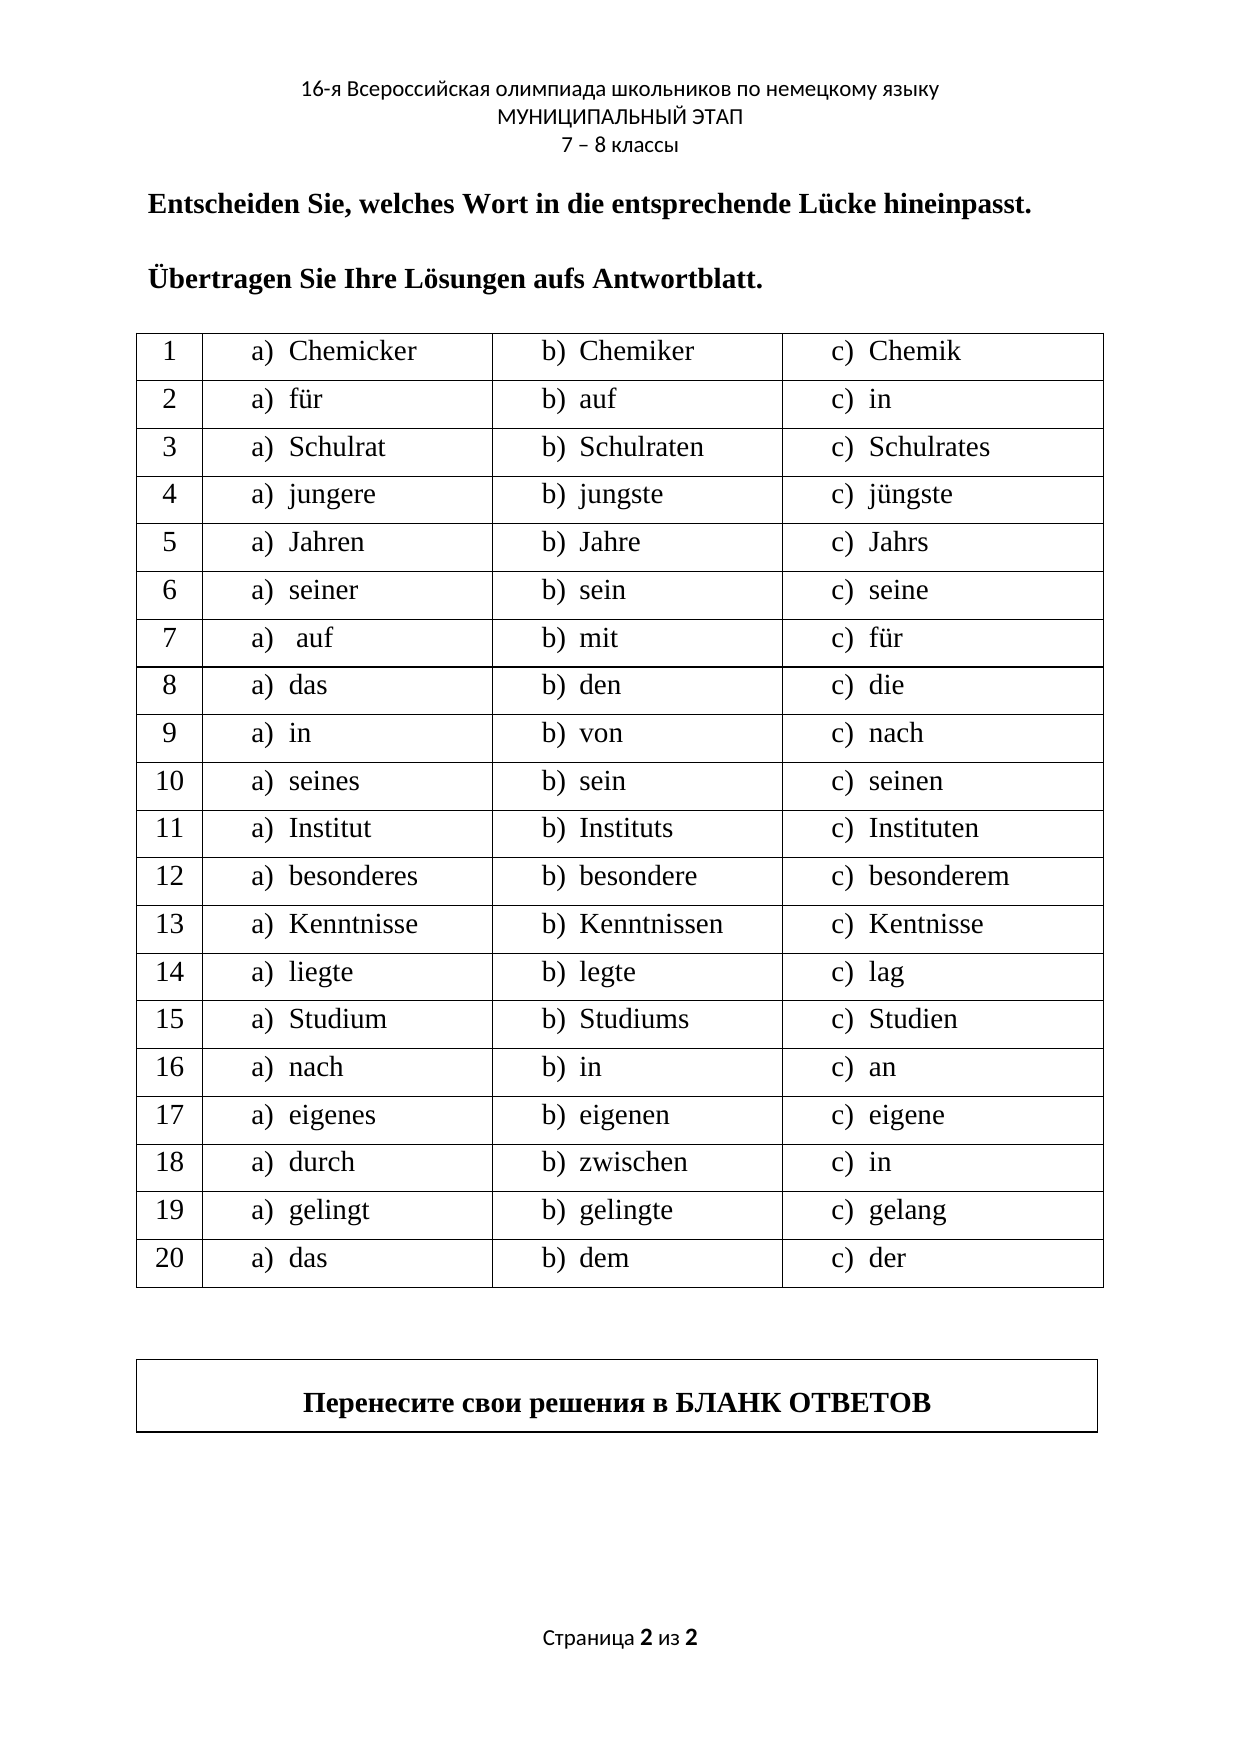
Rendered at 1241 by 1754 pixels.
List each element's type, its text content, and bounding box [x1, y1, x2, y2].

table_cell eigenen [493, 1097, 782, 1143]
table_cell nach [783, 715, 1103, 762]
table_cell 13 [137, 906, 202, 953]
table_cell 12 [137, 858, 202, 905]
text Übertragen Sie Ihre Lösungen aufs Antwortblatt. [148, 261, 1092, 295]
table_cell Studien [783, 1001, 1103, 1048]
table_cell Instituts [493, 811, 782, 857]
table_header 1 [137, 334, 202, 380]
table_cell lag [783, 954, 1103, 1000]
table_cell gelang [783, 1192, 1103, 1239]
table_cell sein [493, 572, 782, 619]
table_cell liegte [203, 954, 492, 1000]
table_cell das [203, 668, 492, 714]
table_cell seiner [203, 572, 492, 619]
table_cell 6 [137, 572, 202, 619]
table_cell Kentnisse [783, 906, 1103, 953]
table_cell die [783, 668, 1103, 714]
table_cell besonderem [783, 858, 1103, 905]
table_cell seine [783, 572, 1103, 619]
table_cell besonderes [203, 858, 492, 905]
table_cell in [783, 381, 1103, 428]
table_cell von [493, 715, 782, 762]
table_cell 8 [137, 668, 202, 714]
table_cell gelingte [493, 1192, 782, 1239]
table_cell 20 [137, 1240, 202, 1287]
table_cell 19 [137, 1192, 202, 1239]
table_cell Jahre [493, 524, 782, 571]
table_cell Jahren [203, 524, 492, 571]
table_cell legte [493, 954, 782, 1000]
table_cell für [203, 381, 492, 428]
table_cell nach [203, 1049, 492, 1096]
table_cell in [493, 1049, 782, 1096]
table_cell 7 [137, 620, 202, 666]
table_header Chemicker [203, 334, 492, 380]
table_cell seinen [783, 763, 1103, 809]
table_cell Schulraten [493, 429, 782, 476]
table_cell an [783, 1049, 1103, 1096]
text Entscheiden Sie, welches Wort in die entsprechende Lücke hineinpasst. [148, 186, 1092, 219]
table_cell Kenntnissen [493, 906, 782, 953]
table_cell 9 [137, 715, 202, 762]
table_cell Studium [203, 1001, 492, 1048]
table_cell Institut [203, 811, 492, 857]
table_cell gelingt [203, 1192, 492, 1239]
table_cell 5 [137, 524, 202, 571]
table_header Перенесите свои решения в БЛАНК ОТВЕТОВ [137, 1360, 1097, 1431]
table_header Chemik [783, 334, 1103, 380]
table_cell für [783, 620, 1103, 666]
table_cell eigene [783, 1097, 1103, 1143]
table_cell 18 [137, 1145, 202, 1191]
table_cell 3 [137, 429, 202, 476]
table_cell mit [493, 620, 782, 666]
table_cell in [203, 715, 492, 762]
table_cell auf [203, 620, 492, 666]
table_cell 2 [137, 381, 202, 428]
table_cell 16 [137, 1049, 202, 1096]
table_cell Jahrs [783, 524, 1103, 571]
table_cell seines [203, 763, 492, 809]
table_cell dem [493, 1240, 782, 1287]
table_cell 15 [137, 1001, 202, 1048]
table_cell 10 [137, 763, 202, 809]
table_cell Instituten [783, 811, 1103, 857]
table_cell jungste [493, 477, 782, 523]
table_header Chemiker [493, 334, 782, 380]
table_cell der [783, 1240, 1103, 1287]
table_cell 17 [137, 1097, 202, 1143]
table_cell Kenntnisse [203, 906, 492, 953]
table_cell 14 [137, 954, 202, 1000]
table_cell sein [493, 763, 782, 809]
table_cell durch [203, 1145, 492, 1191]
table_cell das [203, 1240, 492, 1287]
table_cell Schulrat [203, 429, 492, 476]
table_cell in [783, 1145, 1103, 1191]
table_cell jungere [203, 477, 492, 523]
table_cell Schulrates [783, 429, 1103, 476]
table_cell besondere [493, 858, 782, 905]
table_cell auf [493, 381, 782, 428]
table_cell 4 [137, 477, 202, 523]
table_cell jüngste [783, 477, 1103, 523]
table_cell 11 [137, 811, 202, 857]
table_cell zwischen [493, 1145, 782, 1191]
table_cell eigenes [203, 1097, 492, 1143]
table_cell den [493, 668, 782, 714]
table_cell Studiums [493, 1001, 782, 1048]
